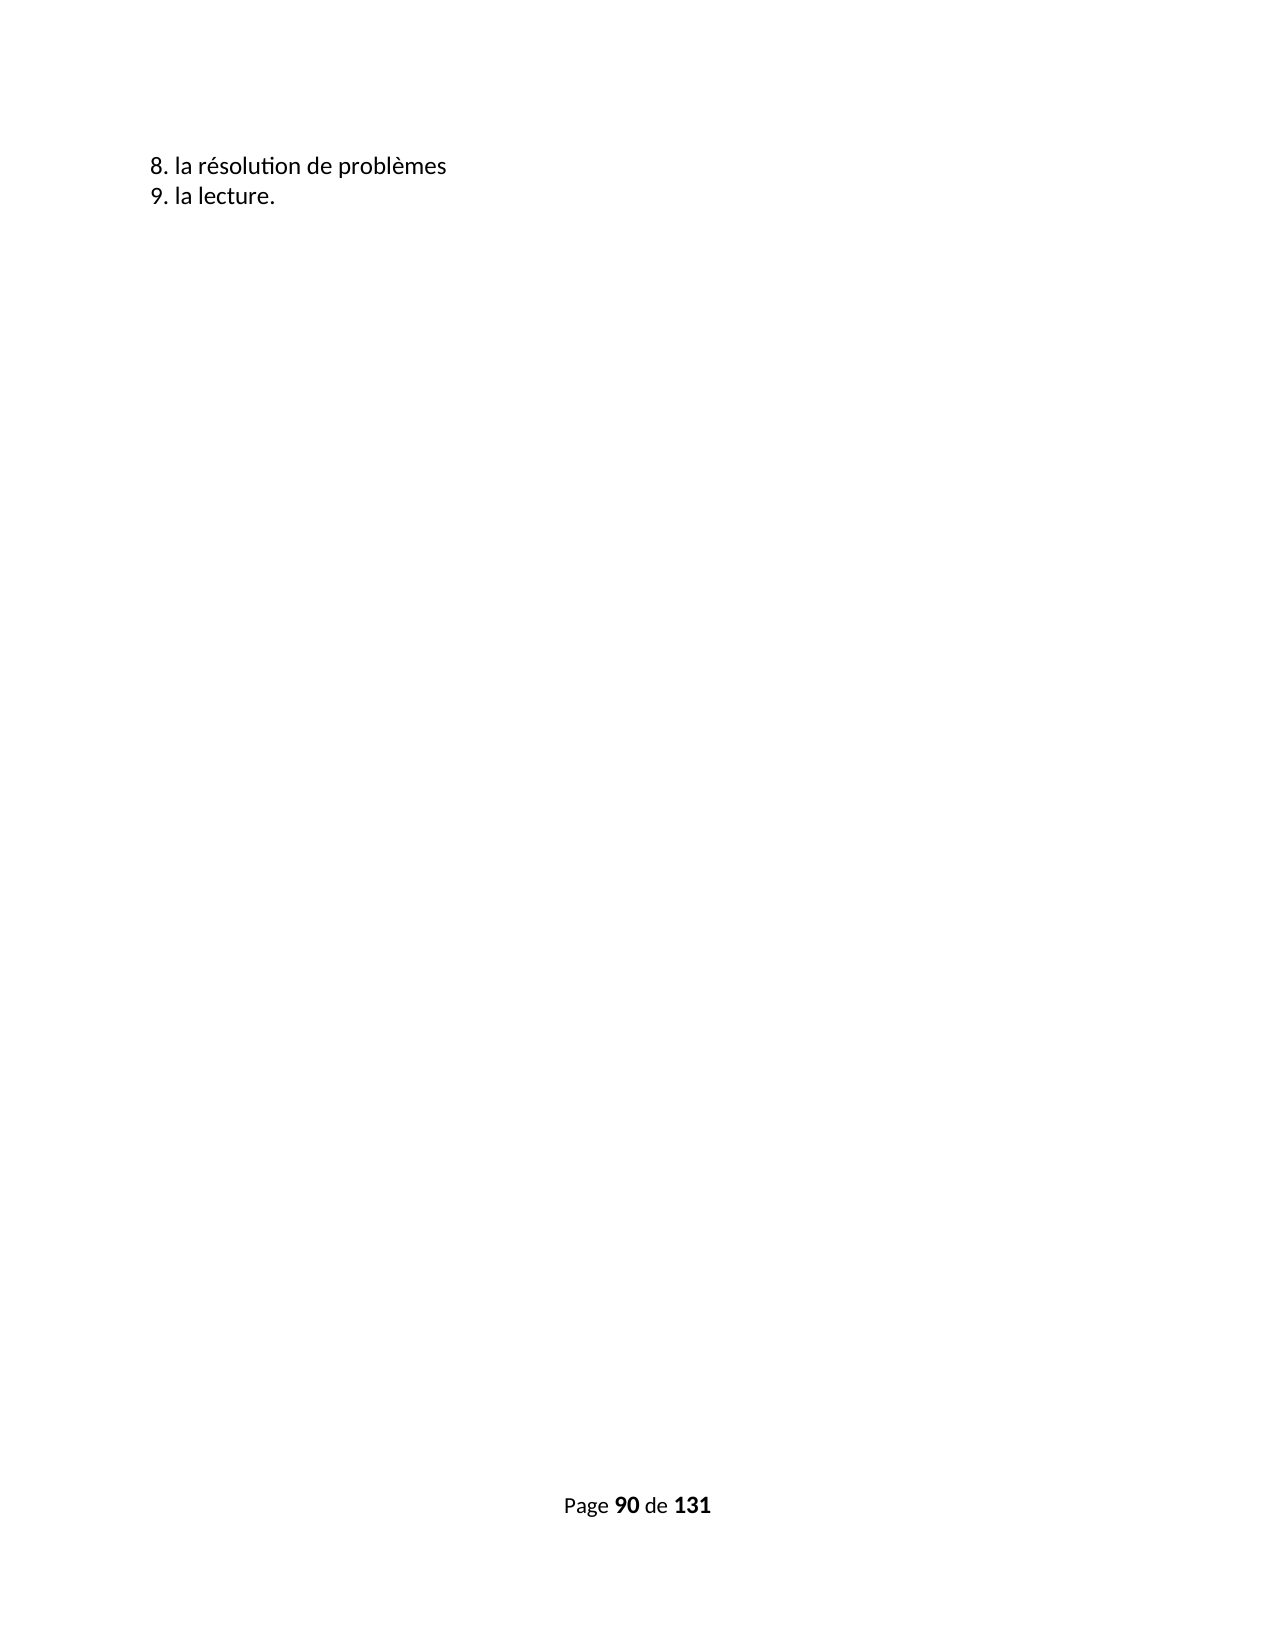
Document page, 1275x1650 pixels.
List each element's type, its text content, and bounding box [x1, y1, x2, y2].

text 9. la lecture. [150, 181, 1125, 211]
text 8. la résolution de problèmes [150, 150, 1125, 181]
